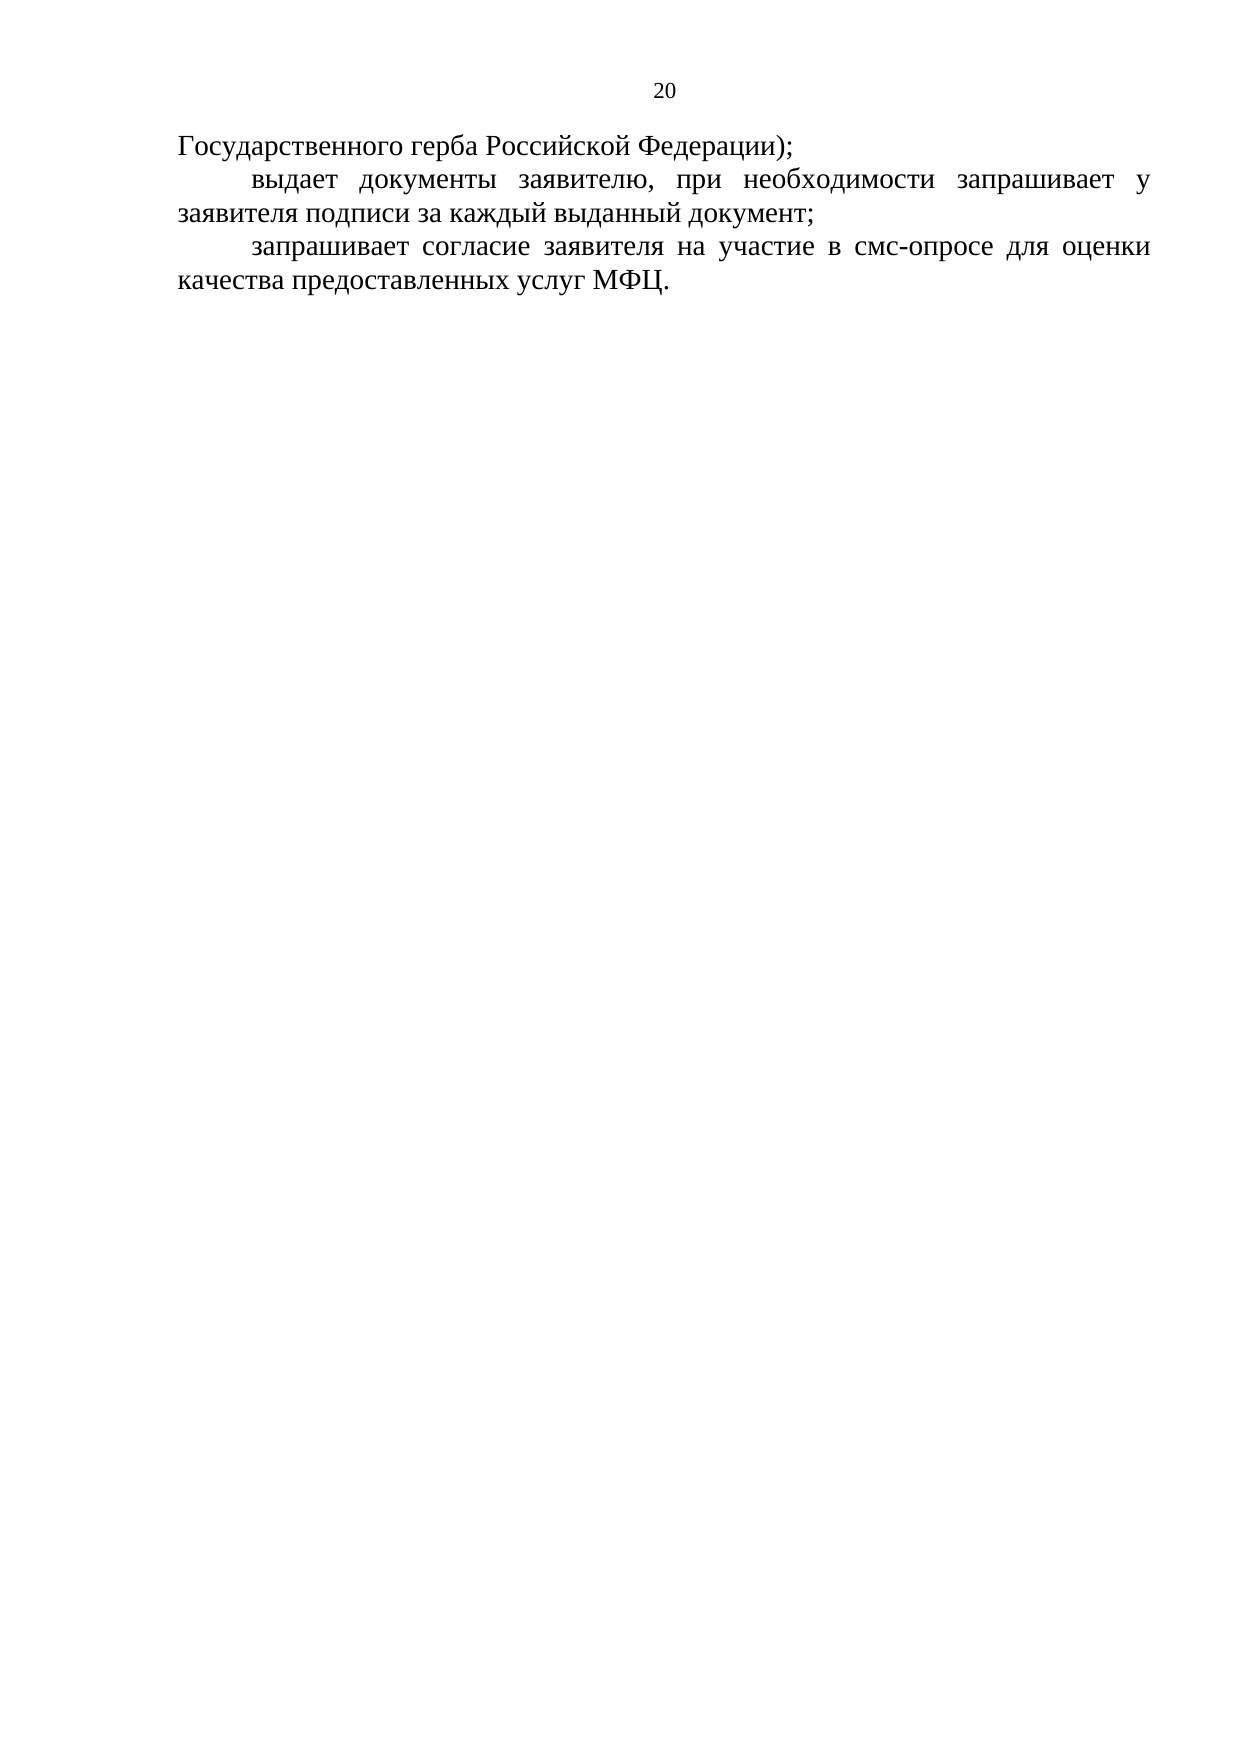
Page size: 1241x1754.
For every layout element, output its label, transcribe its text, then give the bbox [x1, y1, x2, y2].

text выдает документы заявителю, при необходимости запрашивает у заявителя подписи за каждый выданный документ; [177, 161, 1152, 228]
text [177, 128, 1152, 161]
text запрашивает согласие заявителя на участие в смс-опросе для оценки качества предоставленных услуг МФЦ. [177, 228, 1152, 296]
